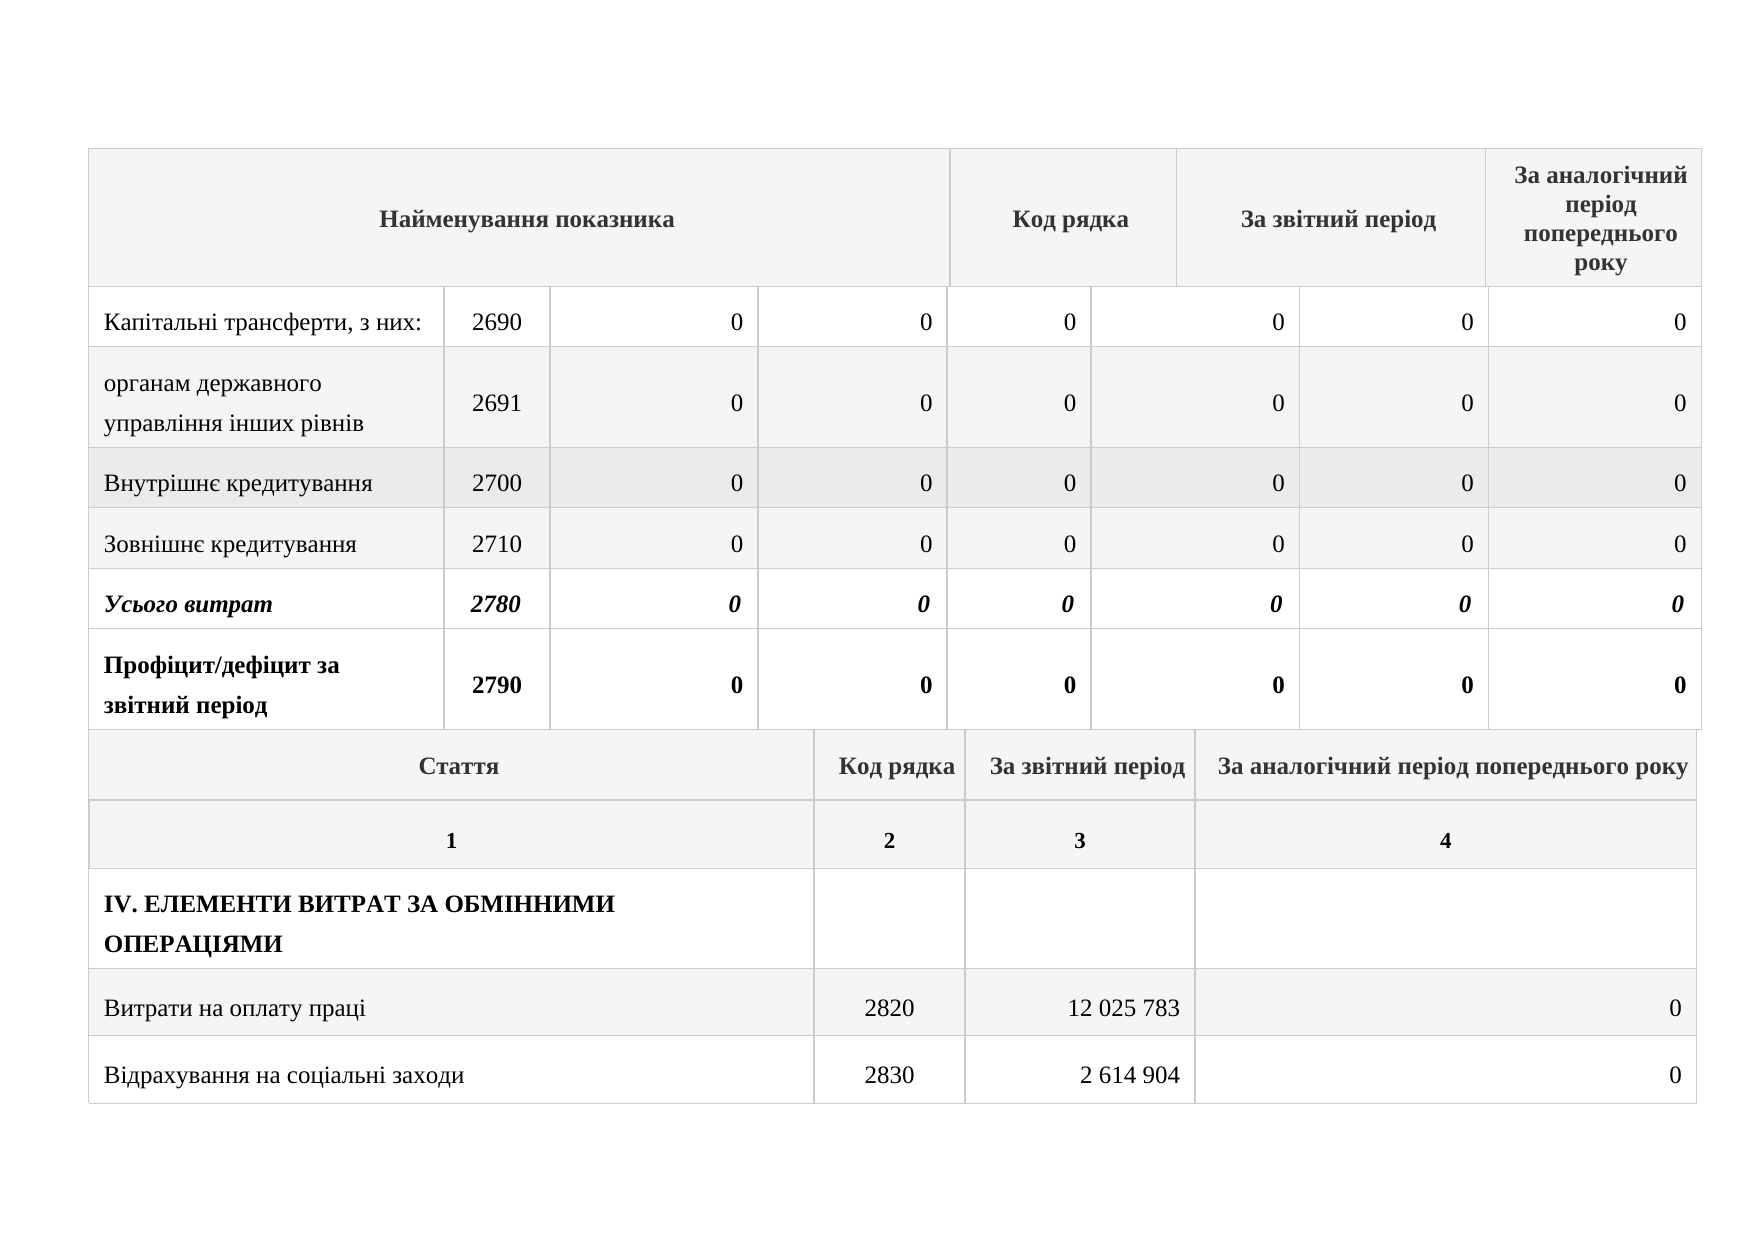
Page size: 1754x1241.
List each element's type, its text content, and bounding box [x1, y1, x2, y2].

table_cell 0 [551, 508, 757, 568]
table_cell 0 [1300, 508, 1488, 568]
table_cell 0 [551, 347, 757, 447]
table_cell 0 [759, 508, 946, 568]
table_cell 1 [90, 801, 813, 867]
table_cell 0 [1092, 508, 1299, 568]
table_cell органам державного управління інших рівнів [89, 347, 443, 447]
table_cell [815, 869, 964, 968]
table_cell 0 [551, 448, 757, 507]
table_cell 2690 [445, 287, 549, 346]
table_cell 0 [1489, 448, 1701, 507]
table_cell 2 614 904 [966, 1036, 1194, 1102]
table_cell 0 [1300, 448, 1488, 507]
table_cell 0 [948, 508, 1090, 568]
table_cell Зовнішнє кредитування [89, 508, 443, 568]
table_cell 0 [948, 347, 1090, 447]
table_cell 0 [1300, 569, 1488, 628]
table_cell 0 [1092, 629, 1299, 729]
table_header Код рядка [951, 149, 1176, 286]
table_cell 0 [759, 629, 946, 729]
table_header Код рядка [815, 730, 964, 799]
table_cell 0 [1092, 569, 1299, 628]
table_cell 0 [1489, 569, 1701, 628]
table_header За аналогічний період попереднього року [1196, 730, 1696, 799]
table_cell 0 [759, 448, 946, 507]
table_cell 2691 [445, 347, 549, 447]
table_cell 0 [1489, 347, 1701, 447]
table_header За звітний період [966, 730, 1194, 799]
table_cell 0 [948, 448, 1090, 507]
table_cell [1196, 869, 1696, 968]
table_cell 2780 [445, 569, 549, 628]
table_cell 0 [1489, 508, 1701, 568]
table_cell 0 [1300, 629, 1488, 729]
table_cell Витрати на оплату праці [89, 969, 813, 1035]
table_cell 2700 [445, 448, 549, 507]
table_cell 0 [948, 569, 1090, 628]
table_cell 0 [1489, 287, 1701, 346]
table_cell 0 [1300, 287, 1488, 346]
table_cell 3 [966, 801, 1194, 867]
table_cell 2710 [445, 508, 549, 568]
table_header За звітний період [1177, 149, 1485, 286]
table_cell Капітальні трансферти, з них: [89, 287, 443, 346]
table_cell 2 [815, 801, 964, 867]
table_cell 0 [759, 569, 946, 628]
table_cell 0 [1092, 287, 1299, 346]
table_cell 2820 [815, 969, 964, 1035]
table_cell 0 [551, 569, 757, 628]
table_cell IV. ЕЛЕМЕНТИ ВИТРАТ ЗА ОБМІННИМИ ОПЕРАЦІЯМИ [89, 869, 813, 968]
table_cell 0 [1196, 1036, 1696, 1102]
table_cell [966, 869, 1194, 968]
table_header За аналогічний період попереднього року [1486, 149, 1701, 286]
table_cell Відрахування на соціальні заходи [89, 1036, 813, 1102]
table_cell 0 [551, 629, 757, 729]
table_header Стаття [89, 730, 813, 799]
table_cell Профіцит/дефіцит за звітний період [89, 629, 443, 729]
table_cell 4 [1196, 801, 1696, 867]
table_cell 0 [759, 347, 946, 447]
table_header Найменування показника [89, 149, 949, 286]
table_cell 0 [948, 629, 1090, 729]
table_cell 12 025 783 [966, 969, 1194, 1035]
table_cell Усього витрат [89, 569, 443, 628]
table_cell 0 [1196, 969, 1696, 1035]
table_cell 0 [759, 287, 946, 346]
table_cell 2830 [815, 1036, 964, 1102]
table_cell 0 [1092, 448, 1299, 507]
table_cell 0 [1489, 629, 1701, 729]
table_cell 2790 [445, 629, 549, 729]
table_cell 0 [1300, 347, 1488, 447]
table_cell 0 [1092, 347, 1299, 447]
table_cell 0 [948, 287, 1090, 346]
table_cell Внутрішнє кредитування [89, 448, 443, 507]
table_cell 0 [551, 287, 757, 346]
